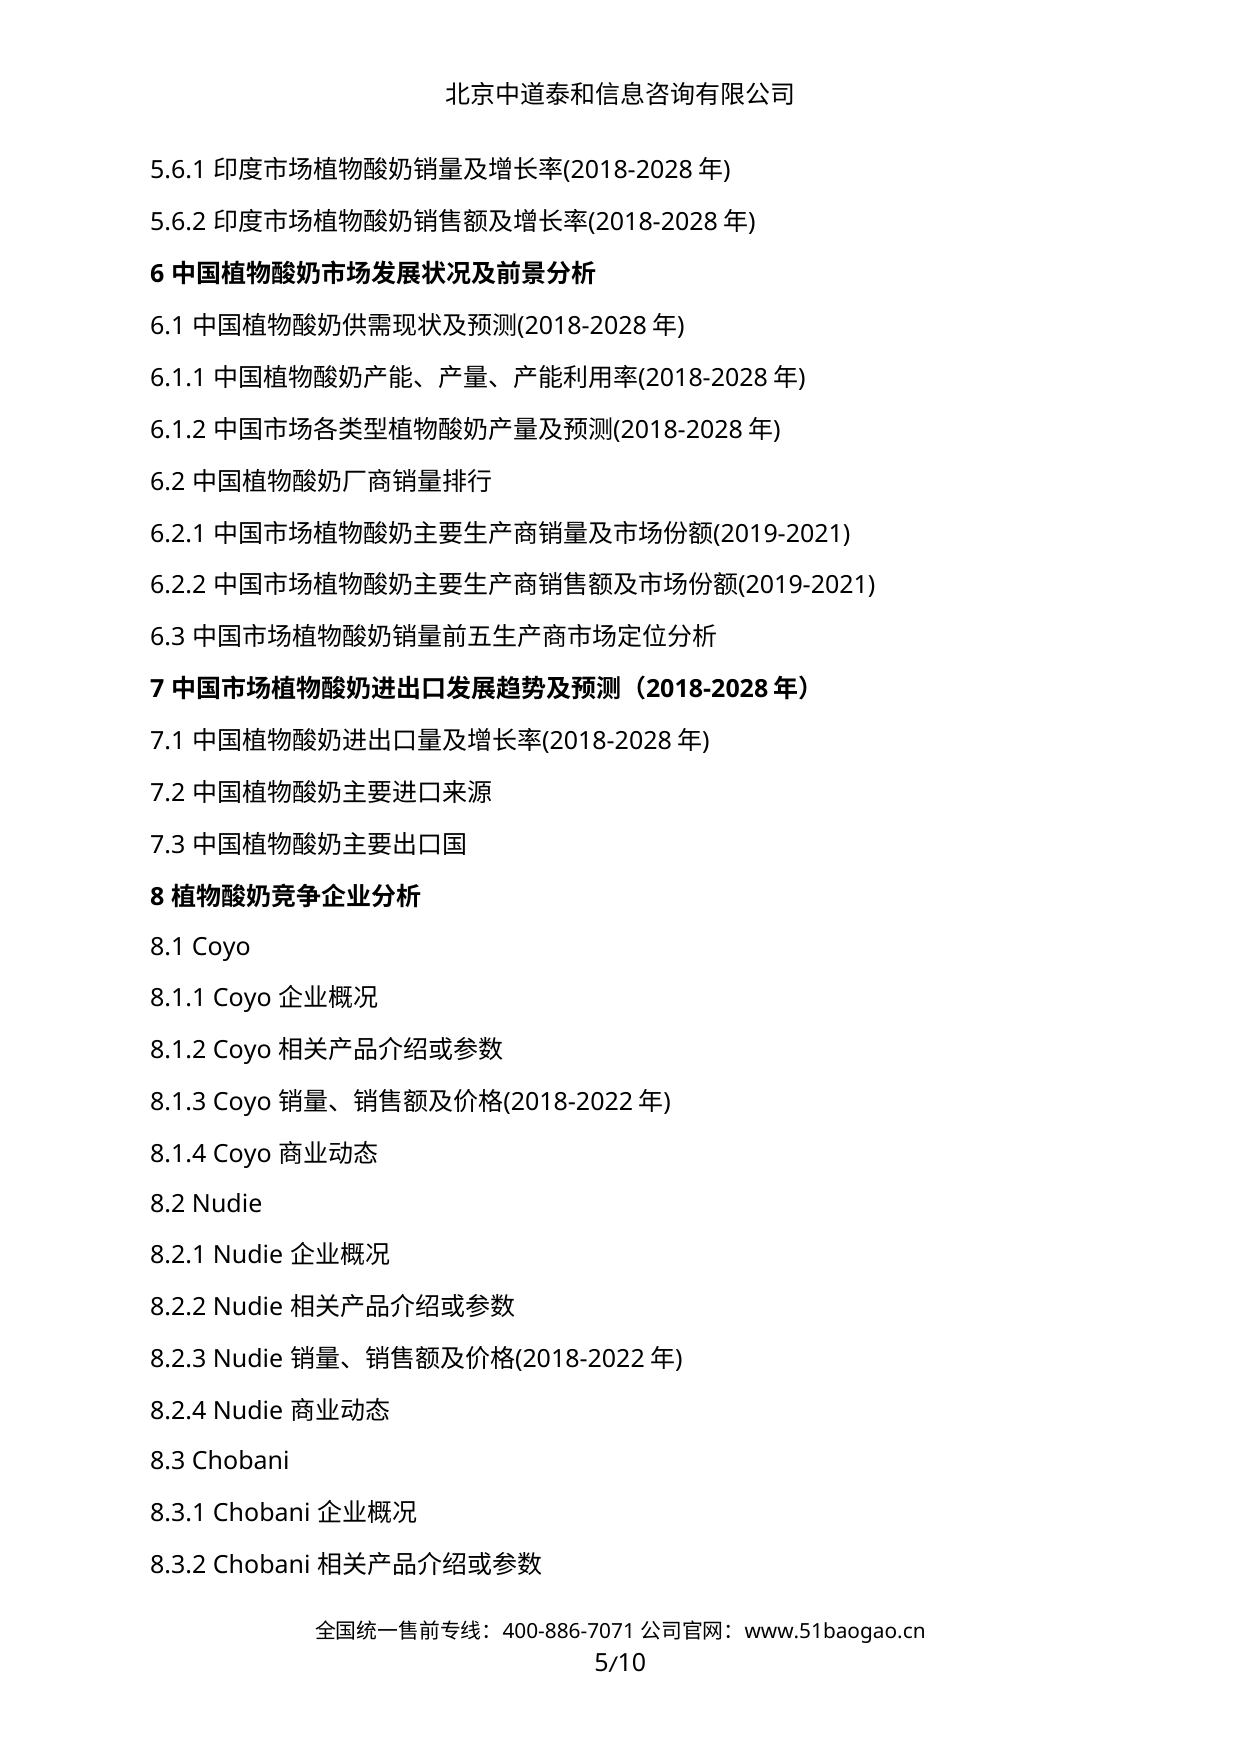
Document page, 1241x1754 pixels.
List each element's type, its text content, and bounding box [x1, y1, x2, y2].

text 7.3 中国植物酸奶主要出口国 [150, 824, 1090, 861]
text 8.1 Coyo [150, 928, 1090, 962]
text 8.3.2 Chobani 相关产品介绍或参数 [150, 1544, 1090, 1580]
text 8.1.3 Coyo 销量、销售额及价格(2018-2022年) [150, 1082, 1090, 1118]
text 8.1.2 Coyo 相关产品介绍或参数 [150, 1030, 1090, 1066]
text 8.2.1 Nudie 企业概况 [150, 1235, 1090, 1271]
text 8.3.1 Chobani 企业概况 [150, 1492, 1090, 1528]
text 5.6.1 印度市场植物酸奶销量及增长率(2018-2028年) [150, 150, 1090, 186]
text 8.2.4 Nudie 商业动态 [150, 1391, 1090, 1427]
text 6.2.1 中国市场植物酸奶主要生产商销量及市场份额(2019-2021) [150, 513, 1090, 549]
text 6.1.1 中国植物酸奶产能、产量、产能利用率(2018-2028年) [150, 357, 1090, 394]
text 8 植物酸奶竞争企业分析 [150, 876, 1090, 912]
text 7.1 中国植物酸奶进出口量及增长率(2018-2028年) [150, 721, 1090, 757]
text 6.1.2 中国市场各类型植物酸奶产量及预测(2018-2028年) [150, 409, 1090, 446]
text 8.3 Chobani [150, 1442, 1090, 1477]
text 8.1.4 Coyo 商业动态 [150, 1133, 1090, 1170]
text 8.2.2 Nudie 相关产品介绍或参数 [150, 1287, 1090, 1323]
text 7 中国市场植物酸奶进出口发展趋势及预测（2018-2028年） [150, 669, 1090, 705]
text 8.2 Nudie [150, 1185, 1090, 1219]
text 6.2 中国植物酸奶厂商销量排行 [150, 461, 1090, 497]
text 6.2.2 中国市场植物酸奶主要生产商销售额及市场份额(2019-2021) [150, 565, 1090, 601]
text 6.3 中国市场植物酸奶销量前五生产商市场定位分析 [150, 617, 1090, 653]
text 6.1 中国植物酸奶供需现状及预测(2018-2028年) [150, 306, 1090, 342]
text 5.6.2 印度市场植物酸奶销售额及增长率(2018-2028年) [150, 202, 1090, 238]
text 7.2 中国植物酸奶主要进口来源 [150, 772, 1090, 809]
text 8.1.1 Coyo 企业概况 [150, 978, 1090, 1014]
text 8.2.3 Nudie 销量、销售额及价格(2018-2022年) [150, 1339, 1090, 1375]
text 6 中国植物酸奶市场发展状况及前景分析 [150, 254, 1090, 290]
